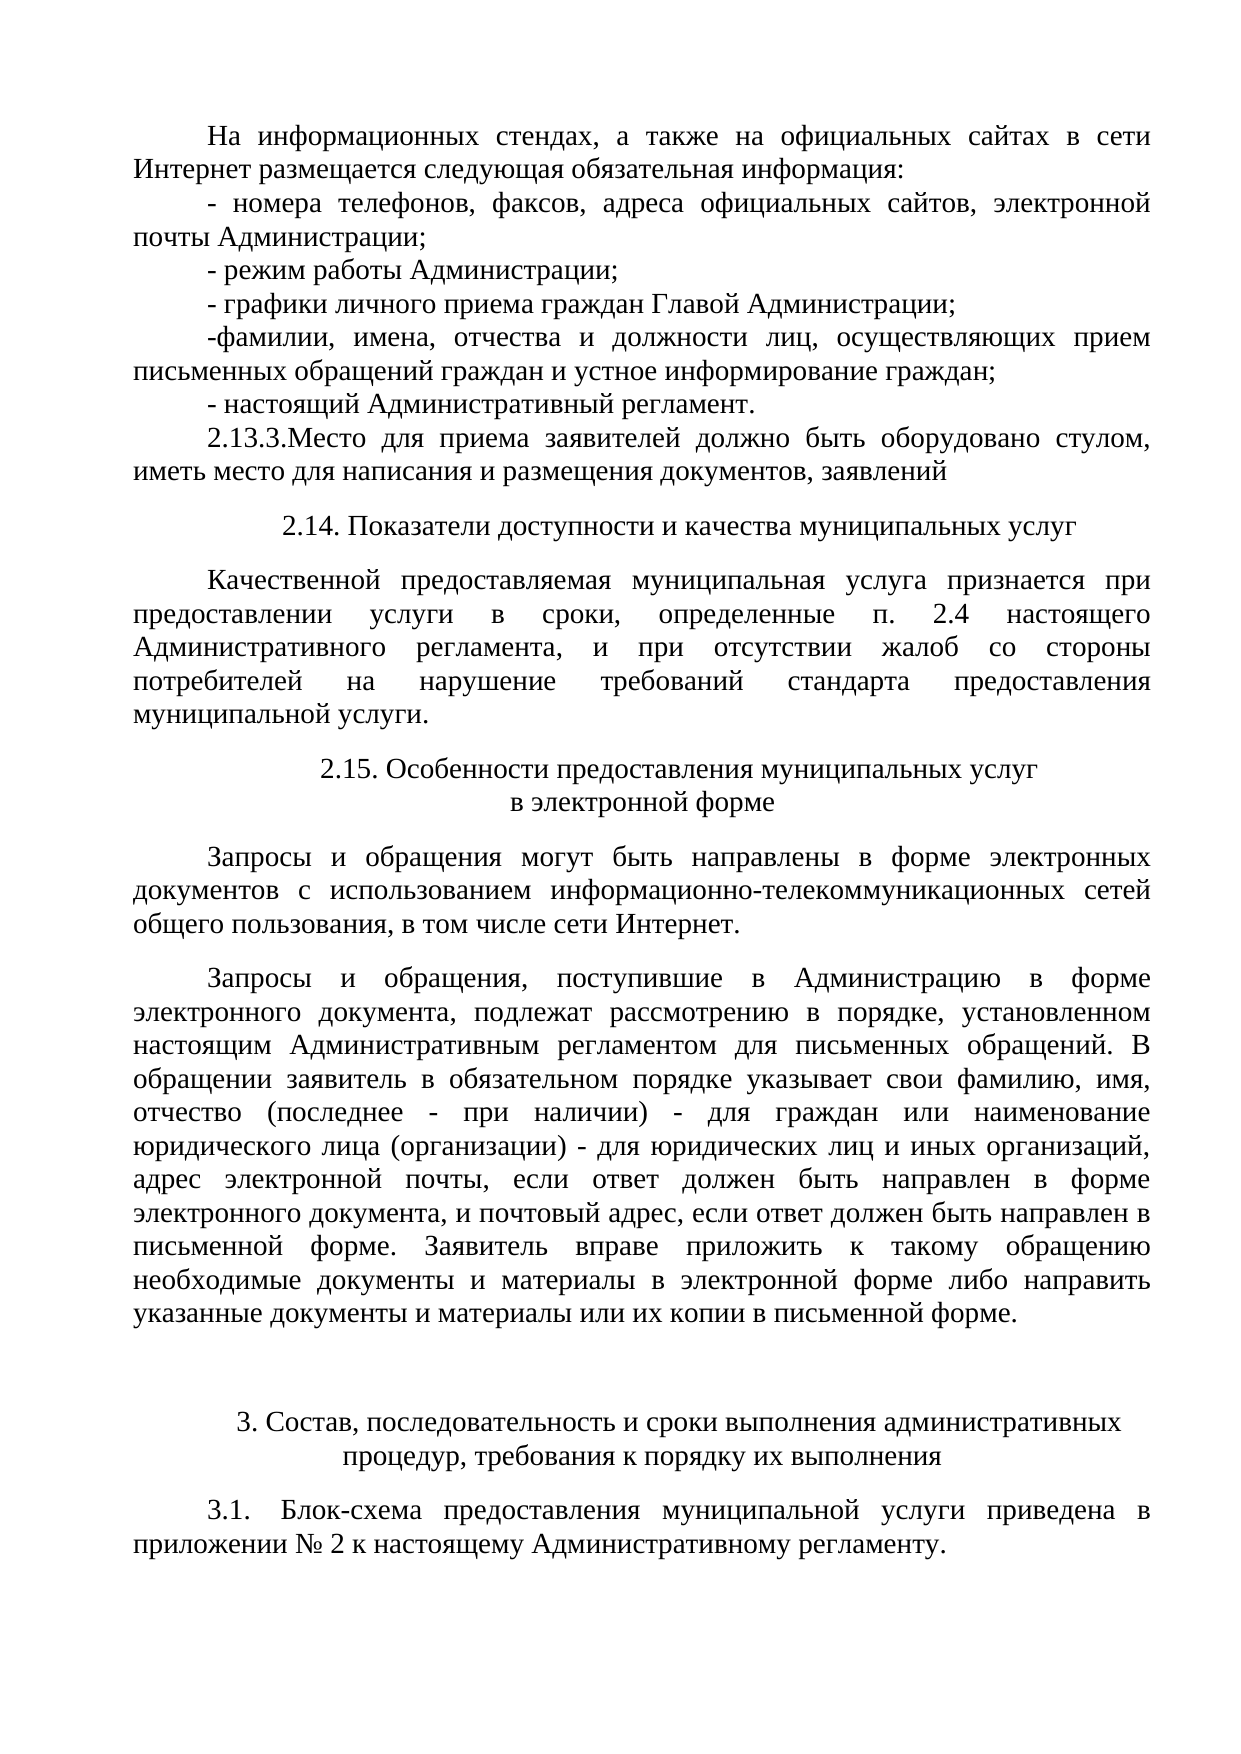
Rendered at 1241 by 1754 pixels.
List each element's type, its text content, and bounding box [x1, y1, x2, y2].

text 3. Состав, последовательность и сроки выполнения административных процедур, требования к порядку их выполнения [133, 1404, 1152, 1471]
text На информационных стендах, а также на официальных сайтах в сети Интернет размещается следующая обязательная информация: [133, 118, 1152, 185]
text Запросы и обращения могут быть направлены в форме электронных документов с использованием информационно-телекоммуникационных сетей общего пользования, в том числе сети Интернет. [133, 839, 1152, 939]
text 2.15. Особенности предоставления муниципальных услуг в электронной форме [133, 751, 1152, 818]
text -фамилии, имена, отчества и должности лиц, осуществляющих прием письменных обращений граждан и устное информирование граждан; [133, 319, 1152, 386]
text Запросы и обращения, поступившие в Администрацию в форме электронного документа, подлежат рассмотрению в порядке, установленном настоящим Административным регламентом для письменных обращений. В обращении заявитель в обязательном порядке указывает свои фамилию, имя, отчество (последнее - при наличии) - для граждан или наименование юридического лица (организации) - для юридических лиц и иных организаций, адрес электронной почты, если ответ должен быть направлен в форме электронного документа, и почтовый адрес, если ответ должен быть направлен в письменной форме. Заявитель вправе приложить к такому обращению необходимые документы и материалы в электронной форме либо направить указанные документы и материалы или их копии в письменной форме. [133, 960, 1152, 1329]
text - графики личного приема граждан Главой Администрации; [133, 286, 1152, 319]
text - режим работы Администрации; [133, 252, 1152, 286]
text - номера телефонов, факсов, адреса официальных сайтов, электронной почты Администрации; [133, 185, 1152, 252]
text - настоящий Административный регламент. [133, 386, 1152, 420]
text 2.13.3.Место для приема заявителей должно быть оборудовано стулом, иметь место для написания и размещения документов, заявлений [133, 420, 1152, 487]
text Качественной предоставляемая муниципальная услуга признается при предоставлении услуги в сроки, определенные п. 2.4 настоящего Административного регламента, и при отсутствии жалоб со стороны потребителей на нарушение требований стандарта предоставления муниципальной услуги. [133, 562, 1152, 730]
text 2.14. Показатели доступности и качества муниципальных услуг [133, 508, 1152, 541]
text 3.1. Блок-схема предоставления муниципальной услуги приведена в приложении № 2 к настоящему Административному регламенту. [133, 1492, 1152, 1559]
